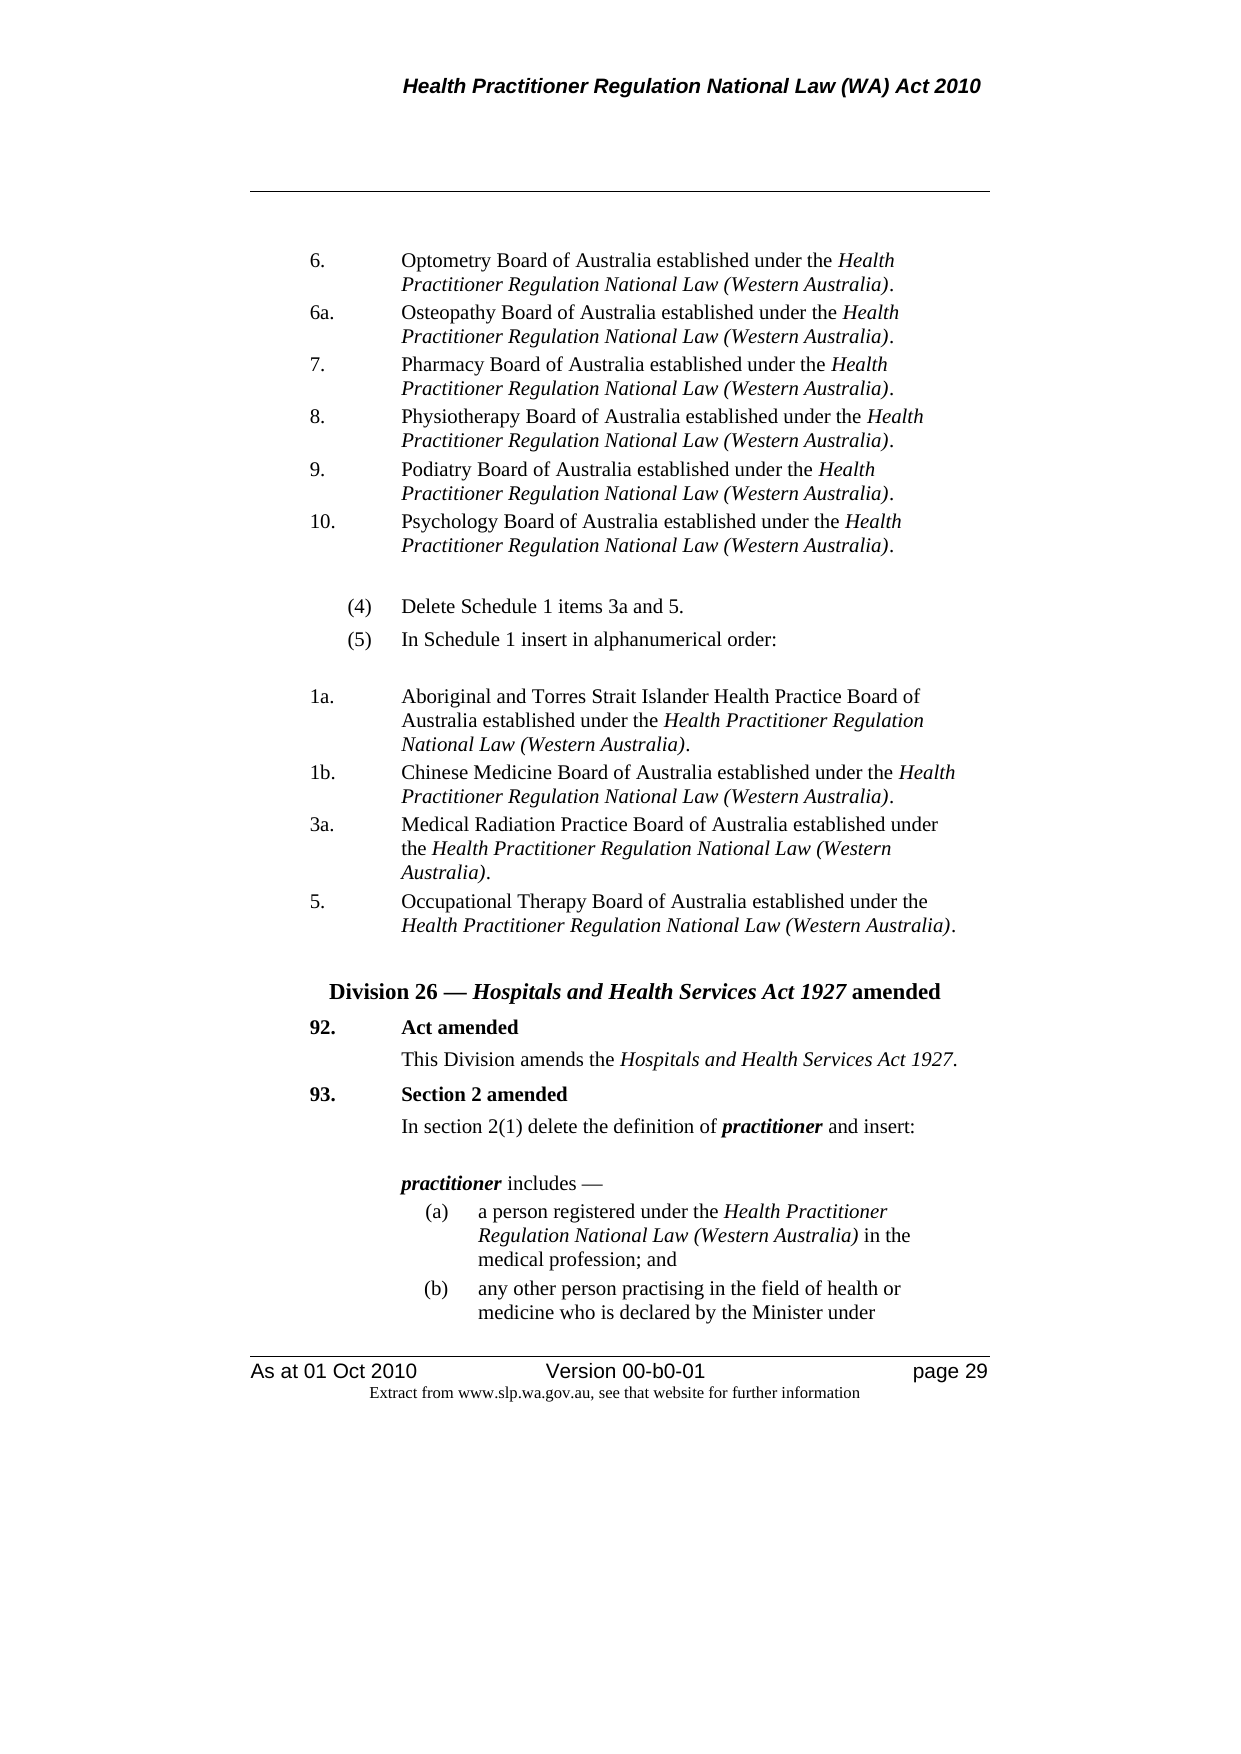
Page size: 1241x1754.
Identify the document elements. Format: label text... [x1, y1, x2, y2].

text 6. Optometry Board of Australia established under the Health Practitioner Regulation National Law (Western Australia). [309, 247, 960, 296]
text In section 2(1) delete the definition of practitioner and insert: [312, 1114, 960, 1138]
subtitle 93. Section 2 amended [309, 1082, 960, 1106]
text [389, 1276, 960, 1324]
text This Division amends the Hospitals and Health Services Act 1927. [312, 1047, 960, 1071]
text (5) In Schedule 1 insert in alphanumerical order: [312, 627, 960, 651]
subtitle 92. Act amended [309, 1015, 960, 1039]
text practitioner includes — [368, 1171, 960, 1195]
text 6a. Osteopathy Board of Australia established under the Health Practitioner Regulation National Law (Western Australia). [309, 300, 960, 348]
text 7. Pharmacy Board of Australia established under the Health Practitioner Regulation National Law (Western Australia). [309, 352, 960, 400]
subtitle Division 26 — Hospitals and Health Services Act 1927 amended [309, 978, 960, 1004]
text (a) a person registered under the Health Practitioner Regulation National Law (Western Australia) in the medical profession; and [389, 1199, 960, 1271]
text 8. Physiotherapy Board of Australia established under the Health Practitioner Regulation National Law (Western Australia). [309, 404, 960, 452]
text (4) Delete Schedule 1 items 3a and 5. [312, 594, 960, 618]
text 1b. Chinese Medicine Board of Australia established under the Health Practitioner Regulation National Law (Western Australia). [309, 760, 960, 808]
text 5. Occupational Therapy Board of Australia established under the Health Practitioner Regulation National Law (Western Australia). [309, 888, 960, 937]
text 3a. Medical Radiation Practice Board of Australia established under the Health Practitioner Regulation National Law (Western Australia). [309, 812, 960, 884]
text 1a. Aboriginal and Torres Strait Islander Health Practice Board of Australia established under the Health Practitioner Regulation National Law (Western Australia). [309, 683, 960, 756]
text 9. Podiatry Board of Australia established under the Health Practitioner Regulation National Law (Western Australia). [309, 457, 960, 505]
text 10. Psychology Board of Australia established under the Health Practitioner Regulation National Law (Western Australia). [309, 509, 960, 557]
